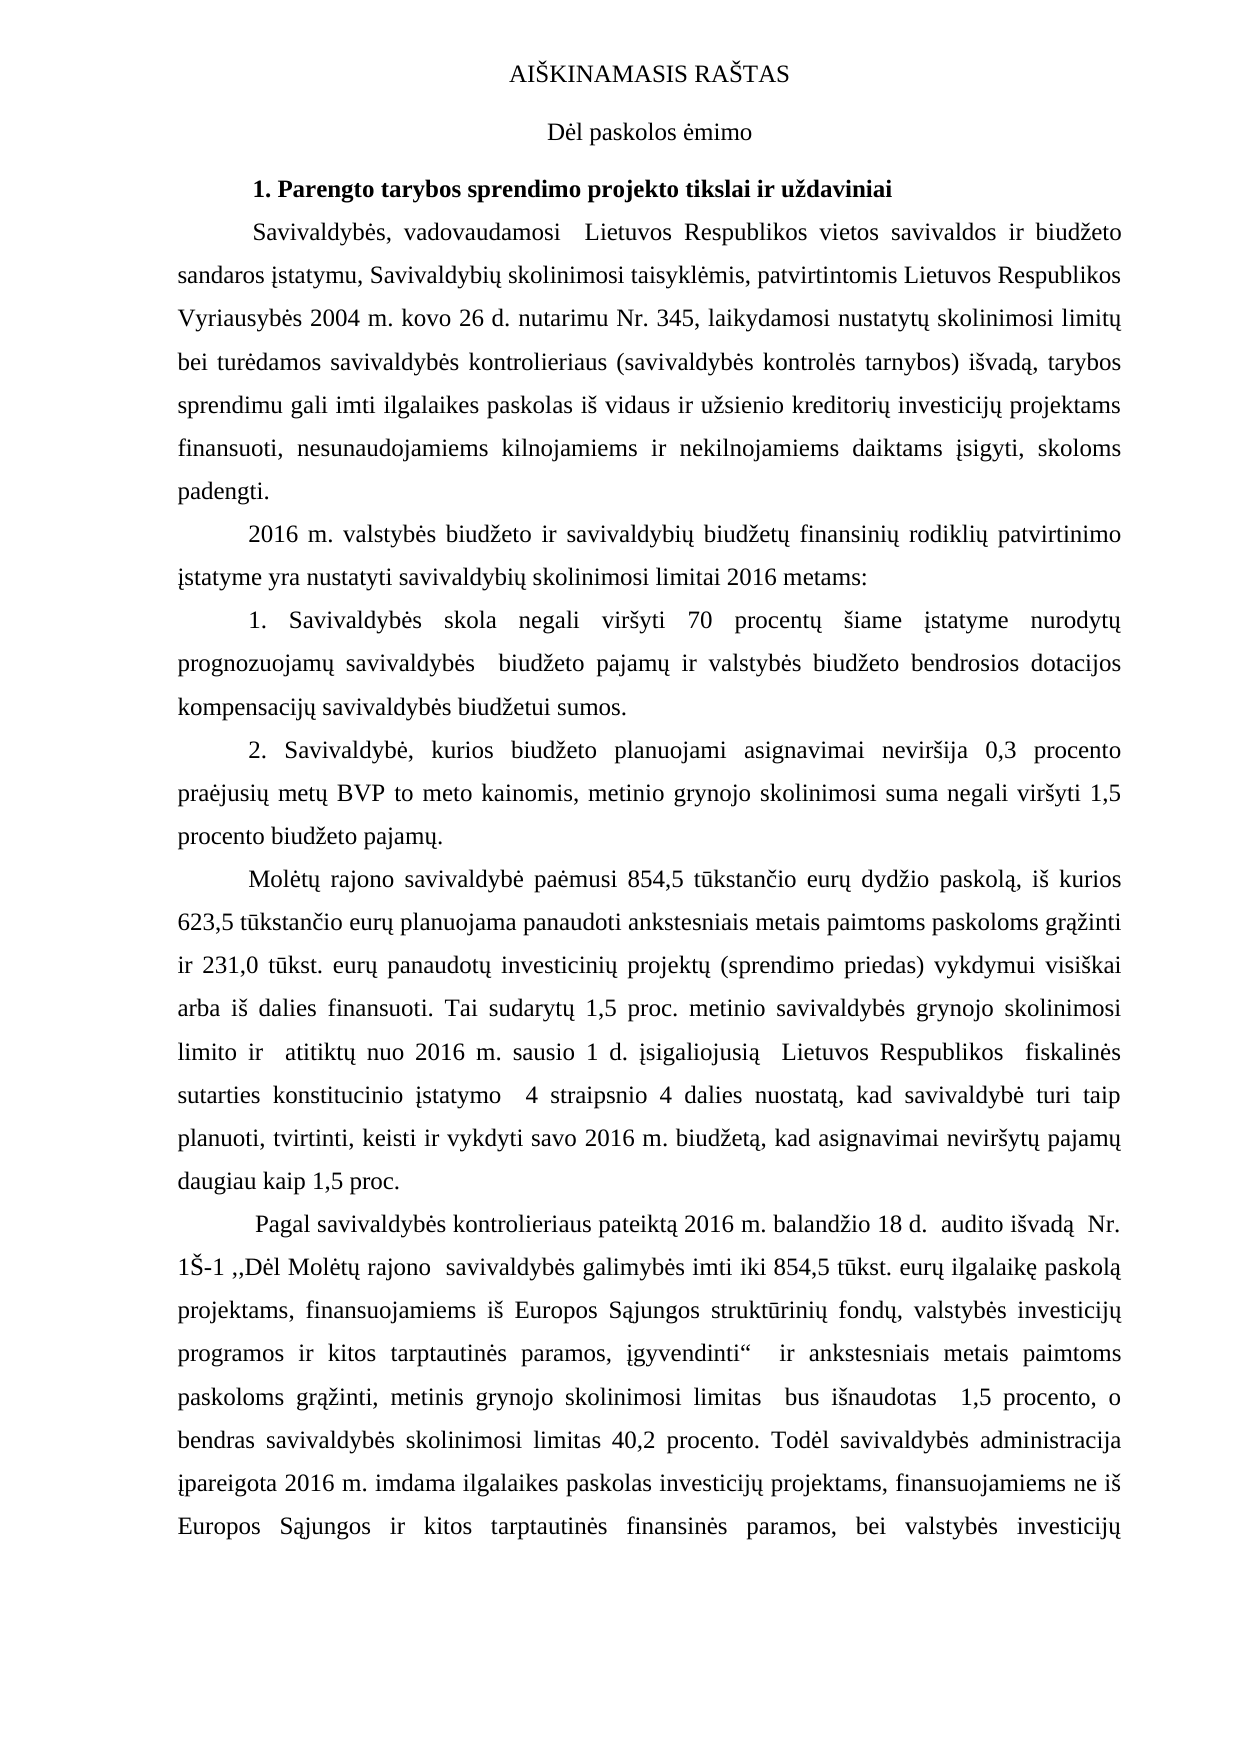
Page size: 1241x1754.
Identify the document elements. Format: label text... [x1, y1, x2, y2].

text 2. Savivaldybė, kurios biudžeto planuojami asignavimai neviršija 0,3 procento praėjusių metų BVP to meto kainomis, metinio grynojo skolinimosi suma negali viršyti 1,5 procento biudžeto pajamų. [177, 735, 1122, 850]
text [177, 1209, 1122, 1540]
text 1. Savivaldybės skola negali viršyti 70 procentų šiame įstatyme nurodytų prognozuojamų savivaldybės biudžeto pajamų ir valstybės biudžeto bendrosios dotacijos kompensacijų savivaldybės biudžetui sumos. [177, 605, 1122, 720]
text Savivaldybės, vadovaudamosi Lietuvos Respublikos vietos savivaldos ir biudžeto sandaros įstatymu, Savivaldybių skolinimosi taisyklėmis, patvirtintomis Lietuvos Respublikos Vyriausybės 2004 m. kovo 26 d. nutarimu Nr. 345, laikydamosi nustatytų skolinimosi limitų bei turėdamos savivaldybės kontrolieriaus (savivaldybės kontrolės tarnybos) išvadą, tarybos sprendimu gali imti ilgalaikes paskolas iš vidaus ir užsienio kreditorių investicijų projektams finansuoti, nesunaudojamiems kilnojamiems ir nekilnojamiems daiktams įsigyti, skoloms padengti. [177, 217, 1122, 505]
text AIŠKINAMASIS RAŠTAS [177, 59, 1122, 88]
text Dėl paskolos ėmimo [177, 117, 1122, 145]
text 2016 m. valstybės biudžeto ir savivaldybių biudžetų finansinių rodiklių patvirtinimo įstatyme yra nustatyti savivaldybių skolinimosi limitai 2016 metams: [177, 519, 1122, 591]
text 1. Parengto tarybos sprendimo projekto tikslai ir uždaviniai [177, 174, 1122, 203]
text Molėtų rajono savivaldybė paėmusi 854,5 tūkstančio eurų dydžio paskolą, iš kurios 623,5 tūkstančio eurų planuojama panaudoti ankstesniais metais paimtoms paskoloms grąžinti ir 231,0 tūkst. eurų panaudotų investicinių projektų (sprendimo priedas) vykdymui visiškai arba iš dalies finansuoti. Tai sudarytų 1,5 proc. metinio savivaldybės grynojo skolinimosi limito ir atitiktų nuo 2016 m. sausio 1 d. įsigaliojusią Lietuvos Respublikos fiskalinės sutarties konstitucinio įstatymo 4 straipsnio 4 dalies nuostatą, kad savivaldybė turi taip planuoti, tvirtinti, keisti ir vykdyti savo 2016 m. biudžetą, kad asignavimai neviršytų pajamų daugiau kaip 1,5 proc. [177, 864, 1122, 1195]
